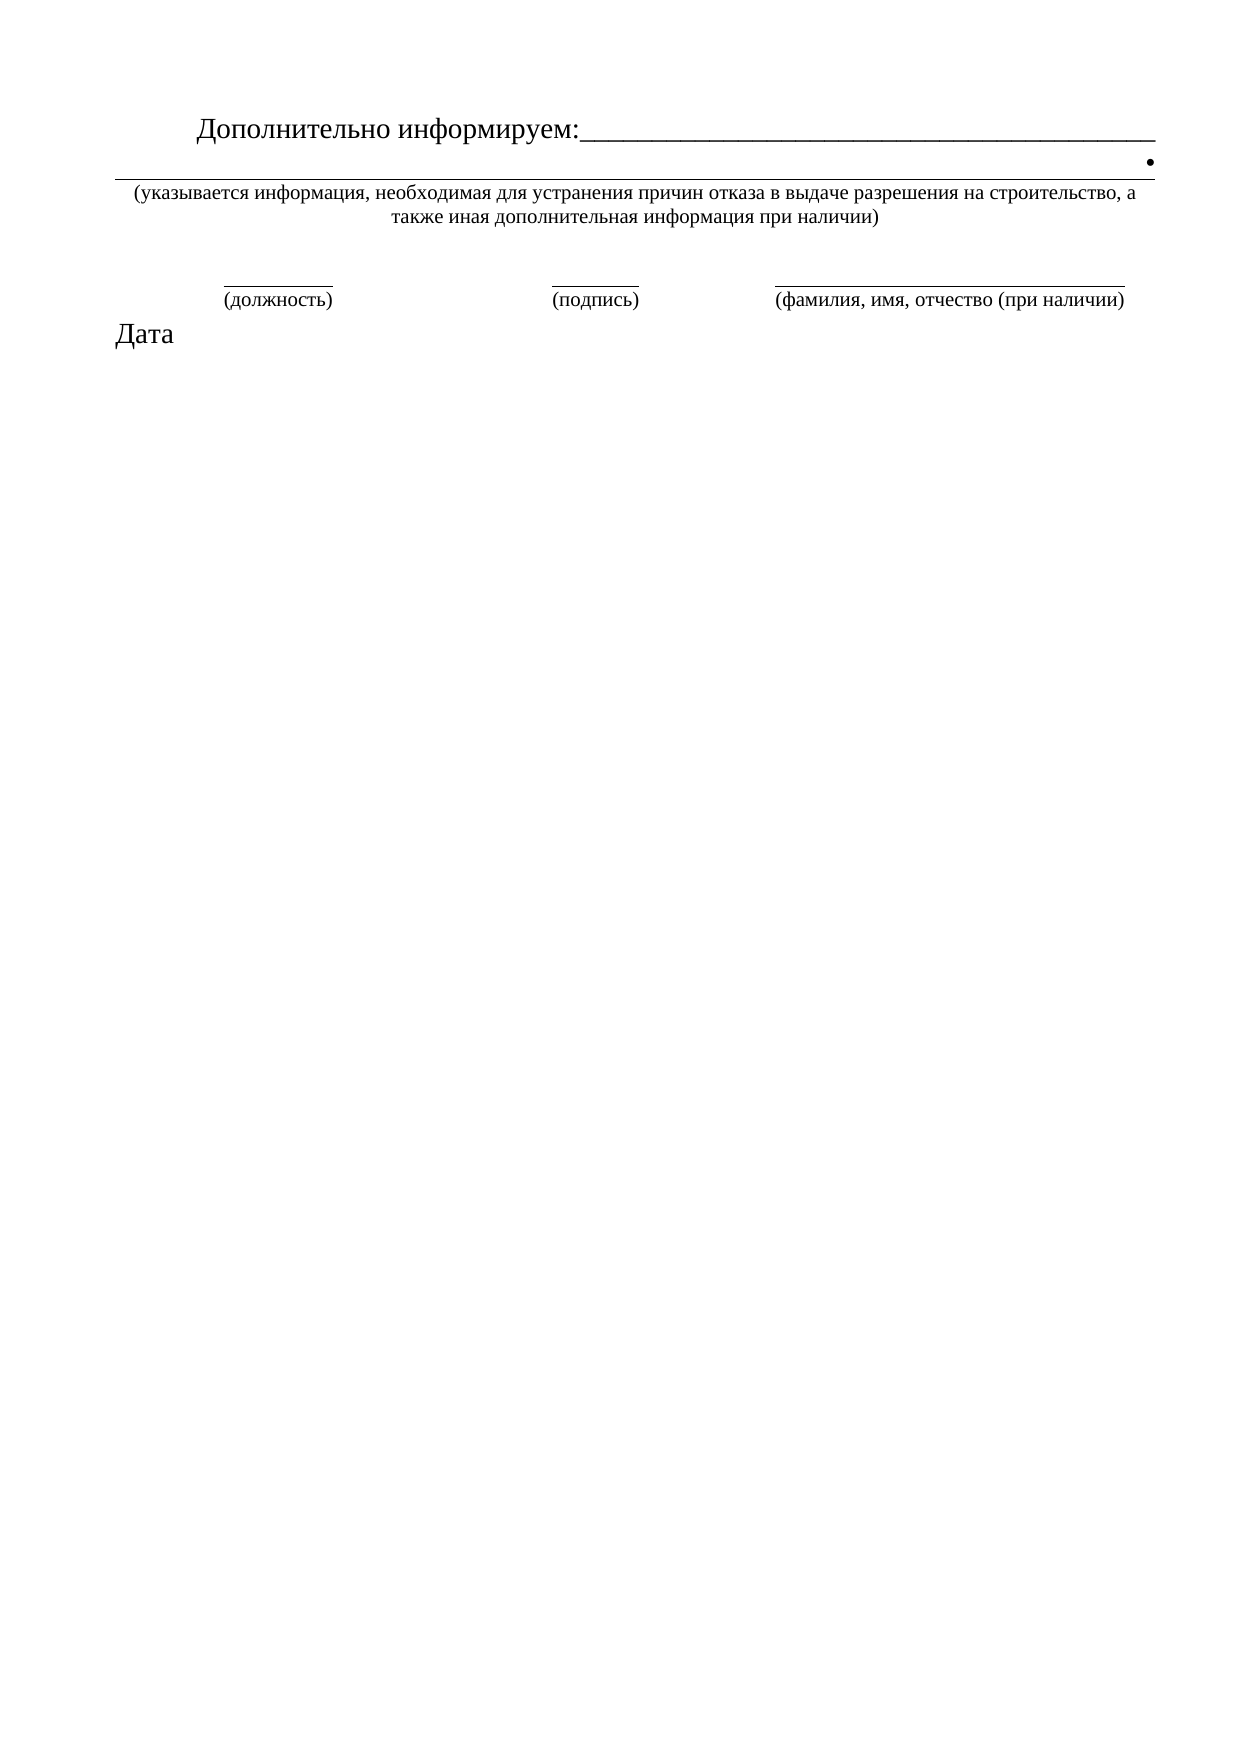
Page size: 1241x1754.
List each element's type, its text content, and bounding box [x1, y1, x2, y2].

text • [115, 145, 1155, 178]
text Дополнительно информируем: [115, 111, 1155, 145]
text (указывается информация, необходимая для устранения причин отказа в выдаче разрешения на строительство, а также иная дополнительная информация при наличии) [115, 180, 1155, 228]
text Дата [115, 316, 1155, 350]
